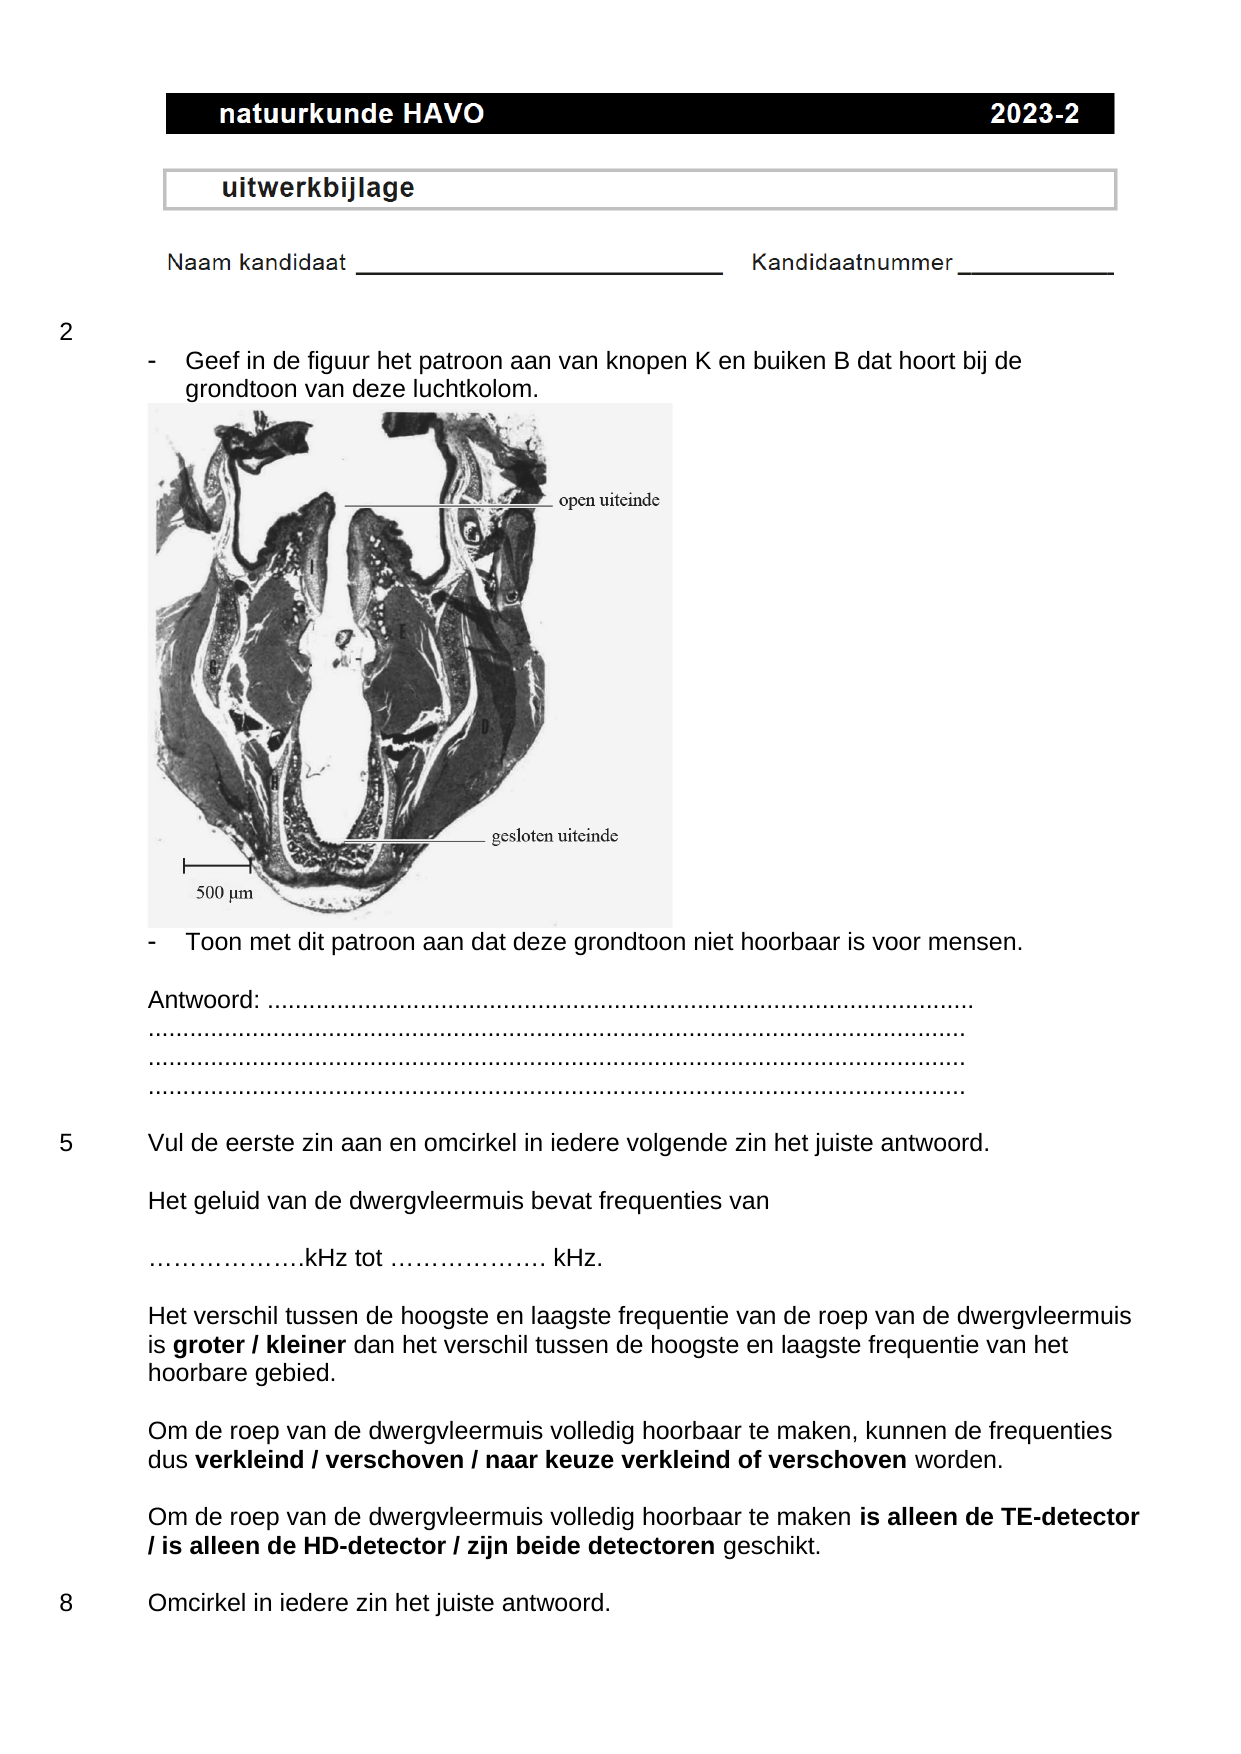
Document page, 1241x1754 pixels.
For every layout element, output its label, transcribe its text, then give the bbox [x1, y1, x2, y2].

picture [147, 83, 1143, 289]
text Het geluid van de dwergvleermuis bevat frequenties van [148, 1186, 1142, 1215]
text ……………….kHz tot ………………. kHz. [148, 1243, 1142, 1272]
text Om de roep van de dwergvleermuis volledig hoorbaar te maken, kunnen de frequenties dus verkleind / verschoven / naar keuze verkleind of verschoven worden. [148, 1416, 1142, 1473]
text 2 [59, 317, 1142, 346]
text Het verschil tussen de hoogste en laagste frequentie van de roep van de dwergvleermuis is groter / kleiner dan het verschil tussen de hoogste en laagste frequentie van het hoorbare gebied. [148, 1301, 1142, 1387]
text ...................................................................................................................... [148, 1013, 1142, 1042]
list Toon met dit patroon aan dat deze grondtoon niet hoorbaar is voor mensen. [148, 927, 1142, 956]
list Geef in de figuur het patroon aan van knopen K en buiken B dat hoort bij de grondtoon van deze luchtkolom. [148, 346, 1142, 403]
text Om de roep van de dwergvleermuis volledig hoorbaar te maken is alleen de TE-detector / is alleen de HD-detector / zijn beide detectoren geschikt. [148, 1502, 1142, 1560]
text ...................................................................................................................... [148, 1042, 1142, 1071]
text Antwoord: ...................................................................................................... [148, 985, 1142, 1013]
text 8 Omcirkel in iedere zin het juiste antwoord. [59, 1588, 1142, 1617]
text ...................................................................................................................... [148, 1071, 1142, 1100]
text 5 Vul de eerste zin aan en omcirkel in iedere volgende zin het juiste antwoord. [59, 1128, 1142, 1157]
